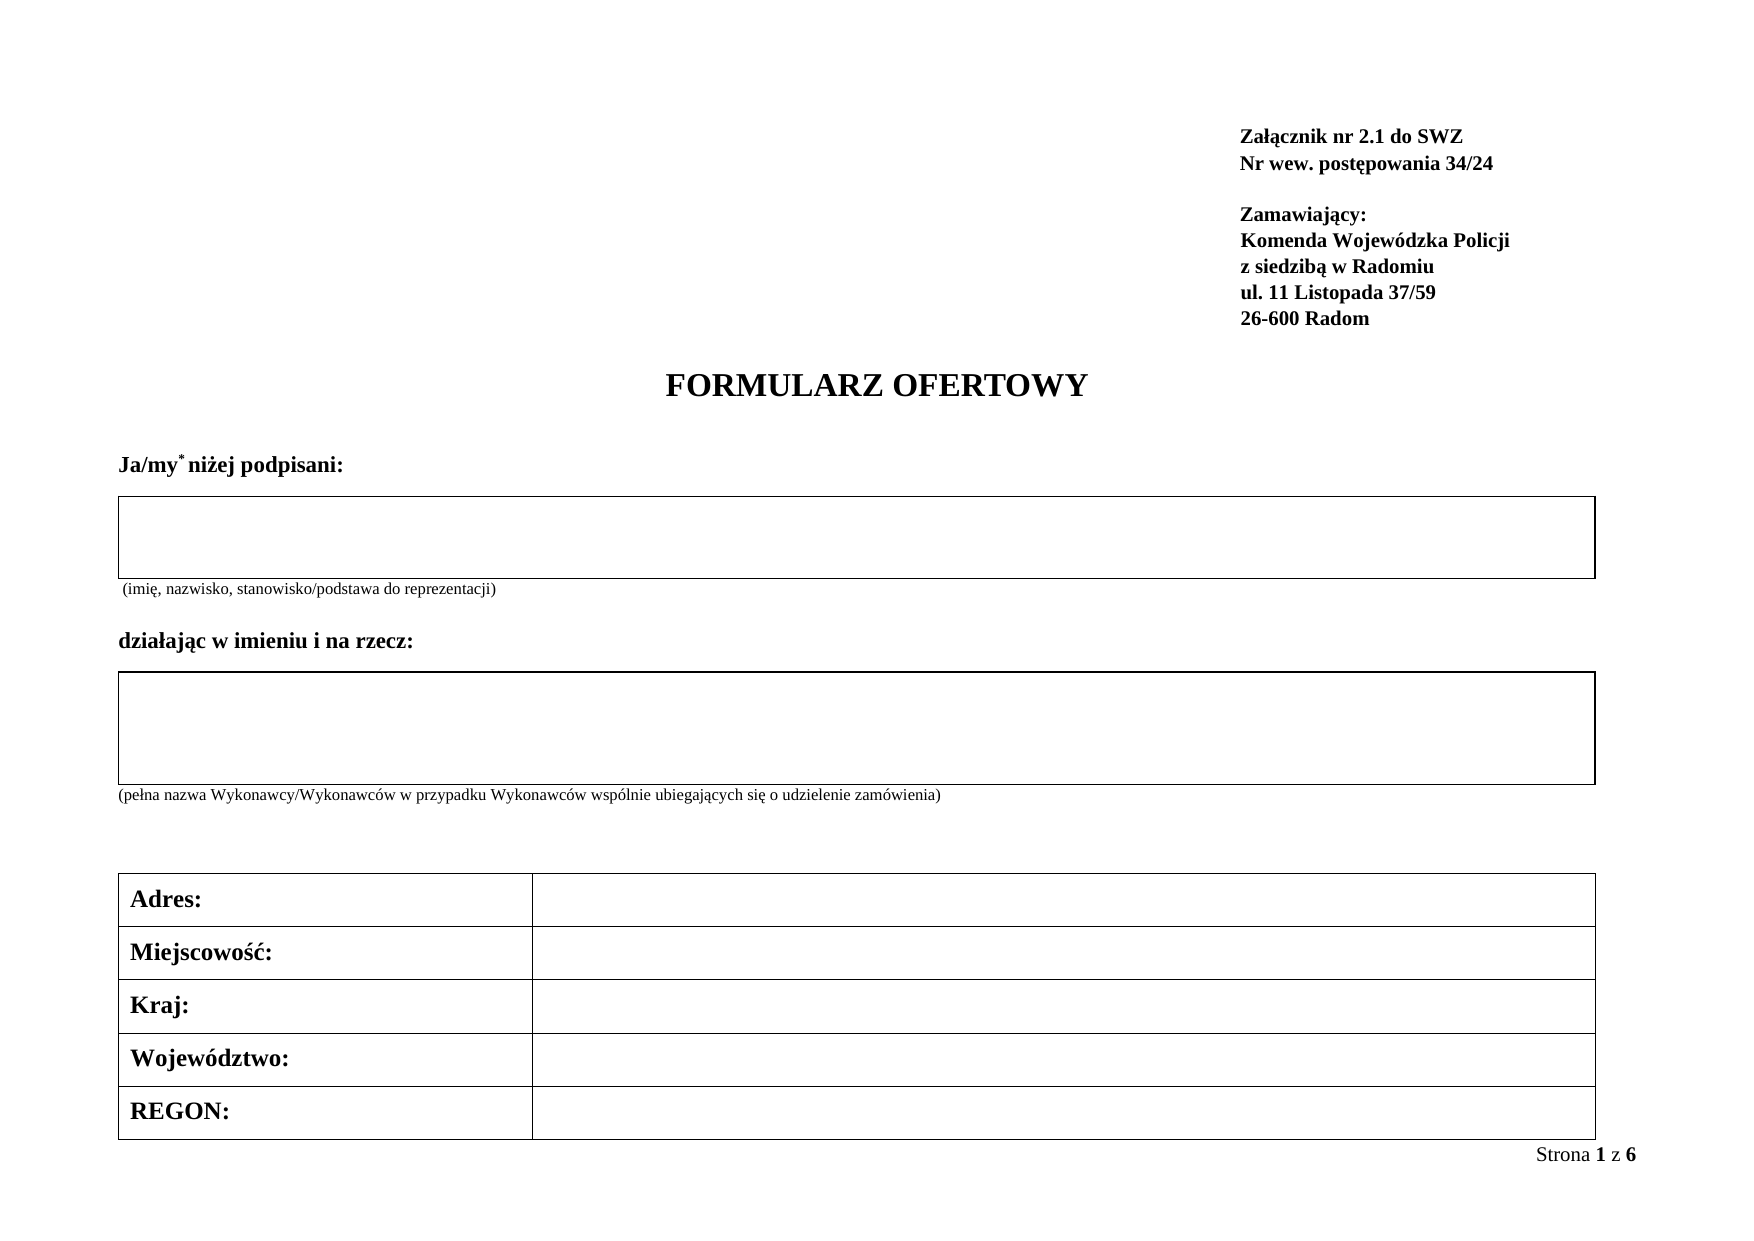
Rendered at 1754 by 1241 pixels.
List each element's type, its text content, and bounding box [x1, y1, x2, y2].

table_cell Miejscowość: [119, 927, 532, 979]
text Ja/my* niżej podpisani: [118, 451, 1636, 477]
table_header Adres: [119, 874, 532, 926]
text Zamawiający: Komenda Wojewódzka Policji z siedzibą w Radomiu ul. 11 Listopada 37/59 26-600 Radom [1239, 202, 1636, 330]
table_header [533, 874, 1595, 926]
text (pełna nazwa Wykonawcy/Wykonawców w przypadku Wykonawców wspólnie ubiegających się o udzielenie zamówienia) [118, 785, 1636, 804]
table_header [119, 673, 1594, 784]
table_cell [533, 980, 1595, 1032]
table_cell [533, 1034, 1595, 1086]
text Załącznik nr 2.1 do SWZ [1239, 124, 1636, 148]
text (imię, nazwisko, stanowisko/podstawa do reprezentacji) [118, 578, 1636, 598]
table_cell [533, 1087, 1595, 1139]
table_cell [533, 927, 1595, 979]
table_header [119, 497, 1594, 577]
table_cell Kraj: [119, 980, 532, 1032]
text Nr wew. postępowania 34/24 [1239, 150, 1636, 174]
table_cell Województwo: [119, 1034, 532, 1086]
text działając w imieniu i na rzecz: [118, 627, 1636, 653]
subtitle FORMULARZ OFERTOWY [118, 366, 1636, 404]
table_cell REGON: [119, 1087, 532, 1139]
